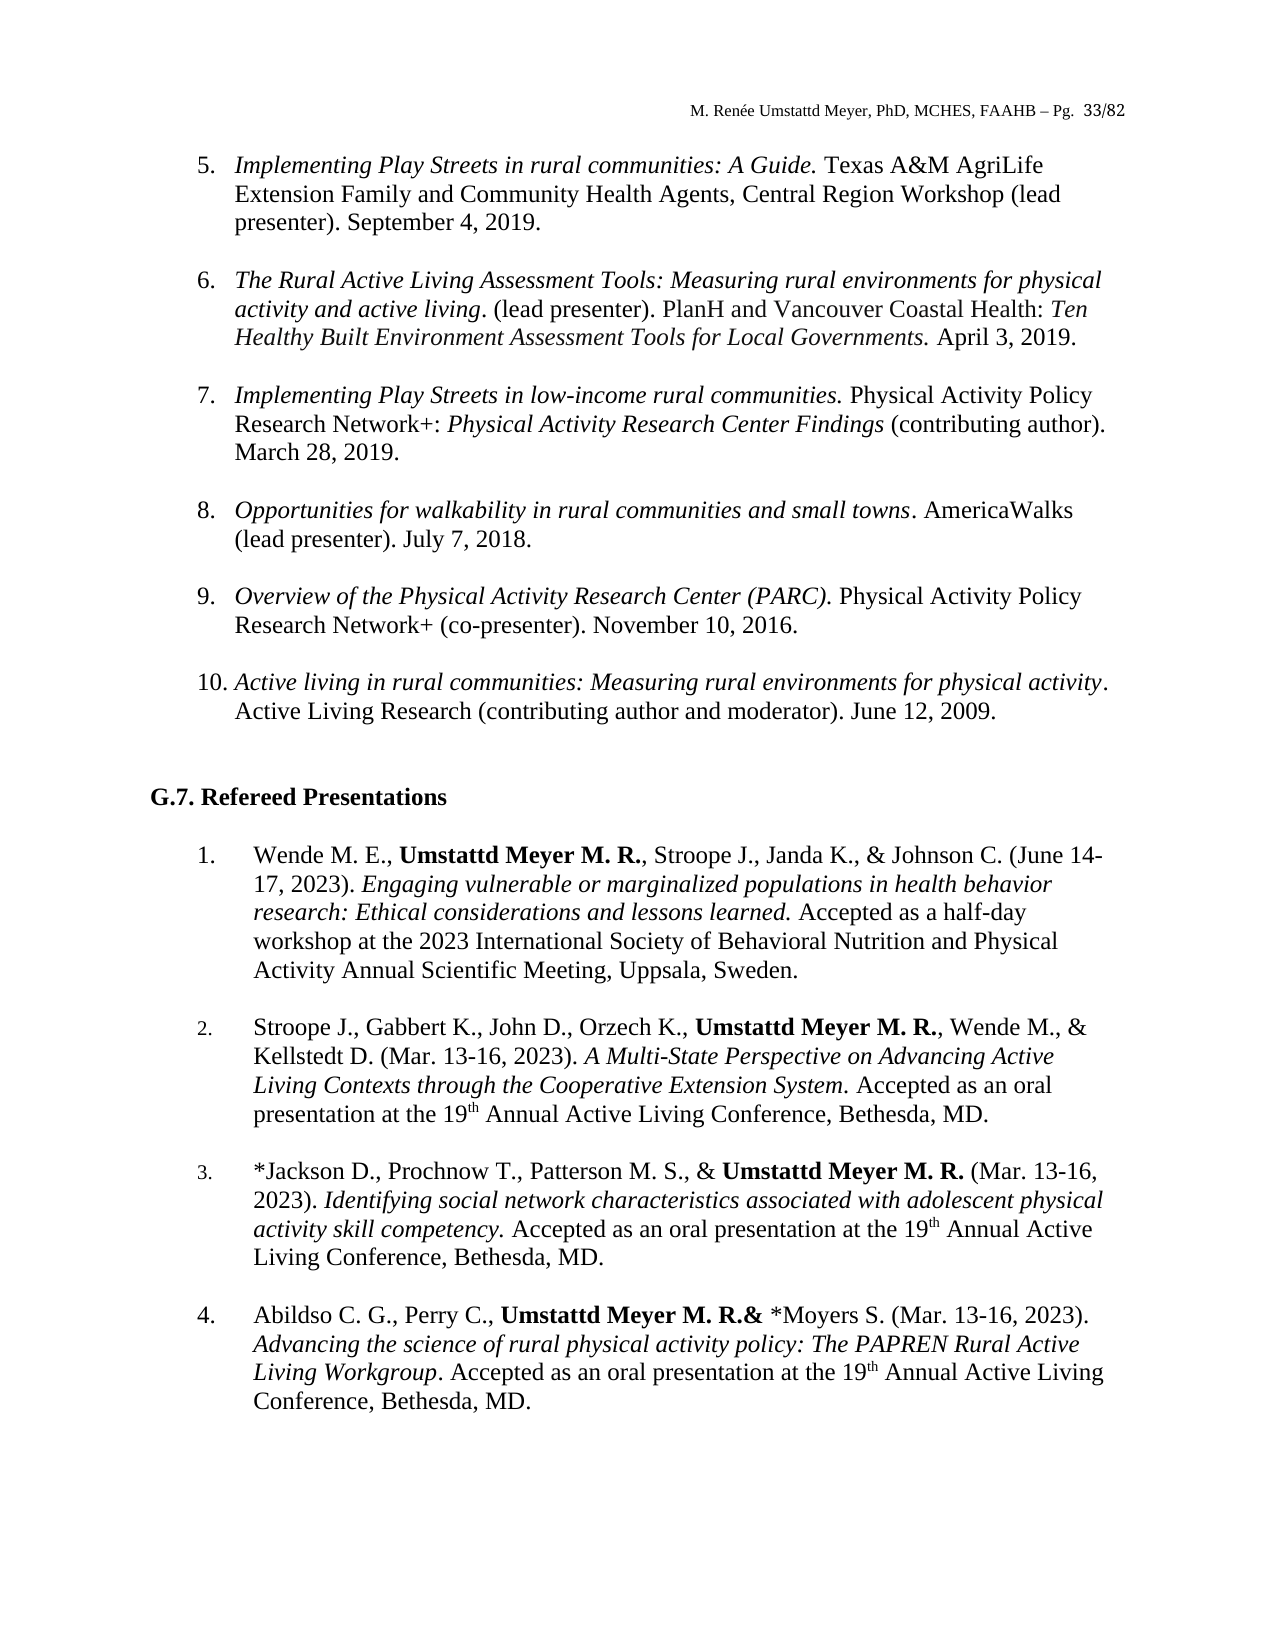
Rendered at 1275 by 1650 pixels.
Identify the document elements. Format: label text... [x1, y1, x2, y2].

list The Rural Active Living Assessment Tools: Measuring rural environments for physical activity and active living. (lead presenter). PlanH and Vancouver Coastal Health: Ten Healthy Built Environment Assessment Tools for Local Governments. April 3, 2019. [197, 265, 1125, 351]
list Implementing Play Streets in rural communities: A Guide. Texas A&M AgriLife Extension Family and Community Health Agents, Central Region Workshop (lead presenter). September 4, 2019. [197, 150, 1125, 236]
subtitle G.7. Refereed Presentations [150, 782, 1125, 811]
list *Jackson D., Prochnow T., Patterson M. S., & Umstattd Meyer M. R. (Mar. 13-16, 2023). Identifying social network characteristics associated with adolescent physical activity skill competency. Accepted as an oral presentation at the 19th Annual Active Living Conference, Bethesda, MD. [197, 1156, 1125, 1271]
list Abildso C. G., Perry C., Umstattd Meyer M. R.& *Moyers S. (Mar. 13-16, 2023). Advancing the science of rural physical activity policy: The PAPREN Rural Active Living Workgroup. Accepted as an oral presentation at the 19th Annual Active Living Conference, Bethesda, MD. [197, 1300, 1125, 1415]
list Opportunities for walkability in rural communities and small towns. AmericaWalks (lead presenter). July 7, 2018. [197, 495, 1125, 552]
list Overview of the Physical Activity Research Center (PARC). Physical Activity Policy Research Network+ (co-presenter). November 10, 2016. [197, 581, 1125, 639]
list Implementing Play Streets in low-income rural communities. Physical Activity Policy Research Network+: Physical Activity Research Center Findings (contributing author). March 28, 2019. [197, 380, 1125, 466]
list Stroope J., Gabbert K., John D., Orzech K., Umstattd Meyer M. R., Wende M., & Kellstedt D. (Mar. 13-16, 2023). A Multi-State Perspective on Advancing Active Living Contexts through the Cooperative Extension System. Accepted as an oral presentation at the 19th Annual Active Living Conference, Bethesda, MD. [197, 1012, 1125, 1127]
list Wende M. E., Umstattd Meyer M. R., Stroope J., Janda K., & Johnson C. (June 14-17, 2023). Engaging vulnerable or marginalized populations in health behavior research: Ethical considerations and lessons learned. Accepted as a half-day workshop at the 2023 International Society of Behavioral Nutrition and Physical Activity Annual Scientific Meeting, Uppsala, Sweden. [197, 840, 1125, 984]
list Active living in rural communities: Measuring rural environments for physical activity. Active Living Research (contributing author and moderator). June 12, 2009. [197, 667, 1125, 725]
